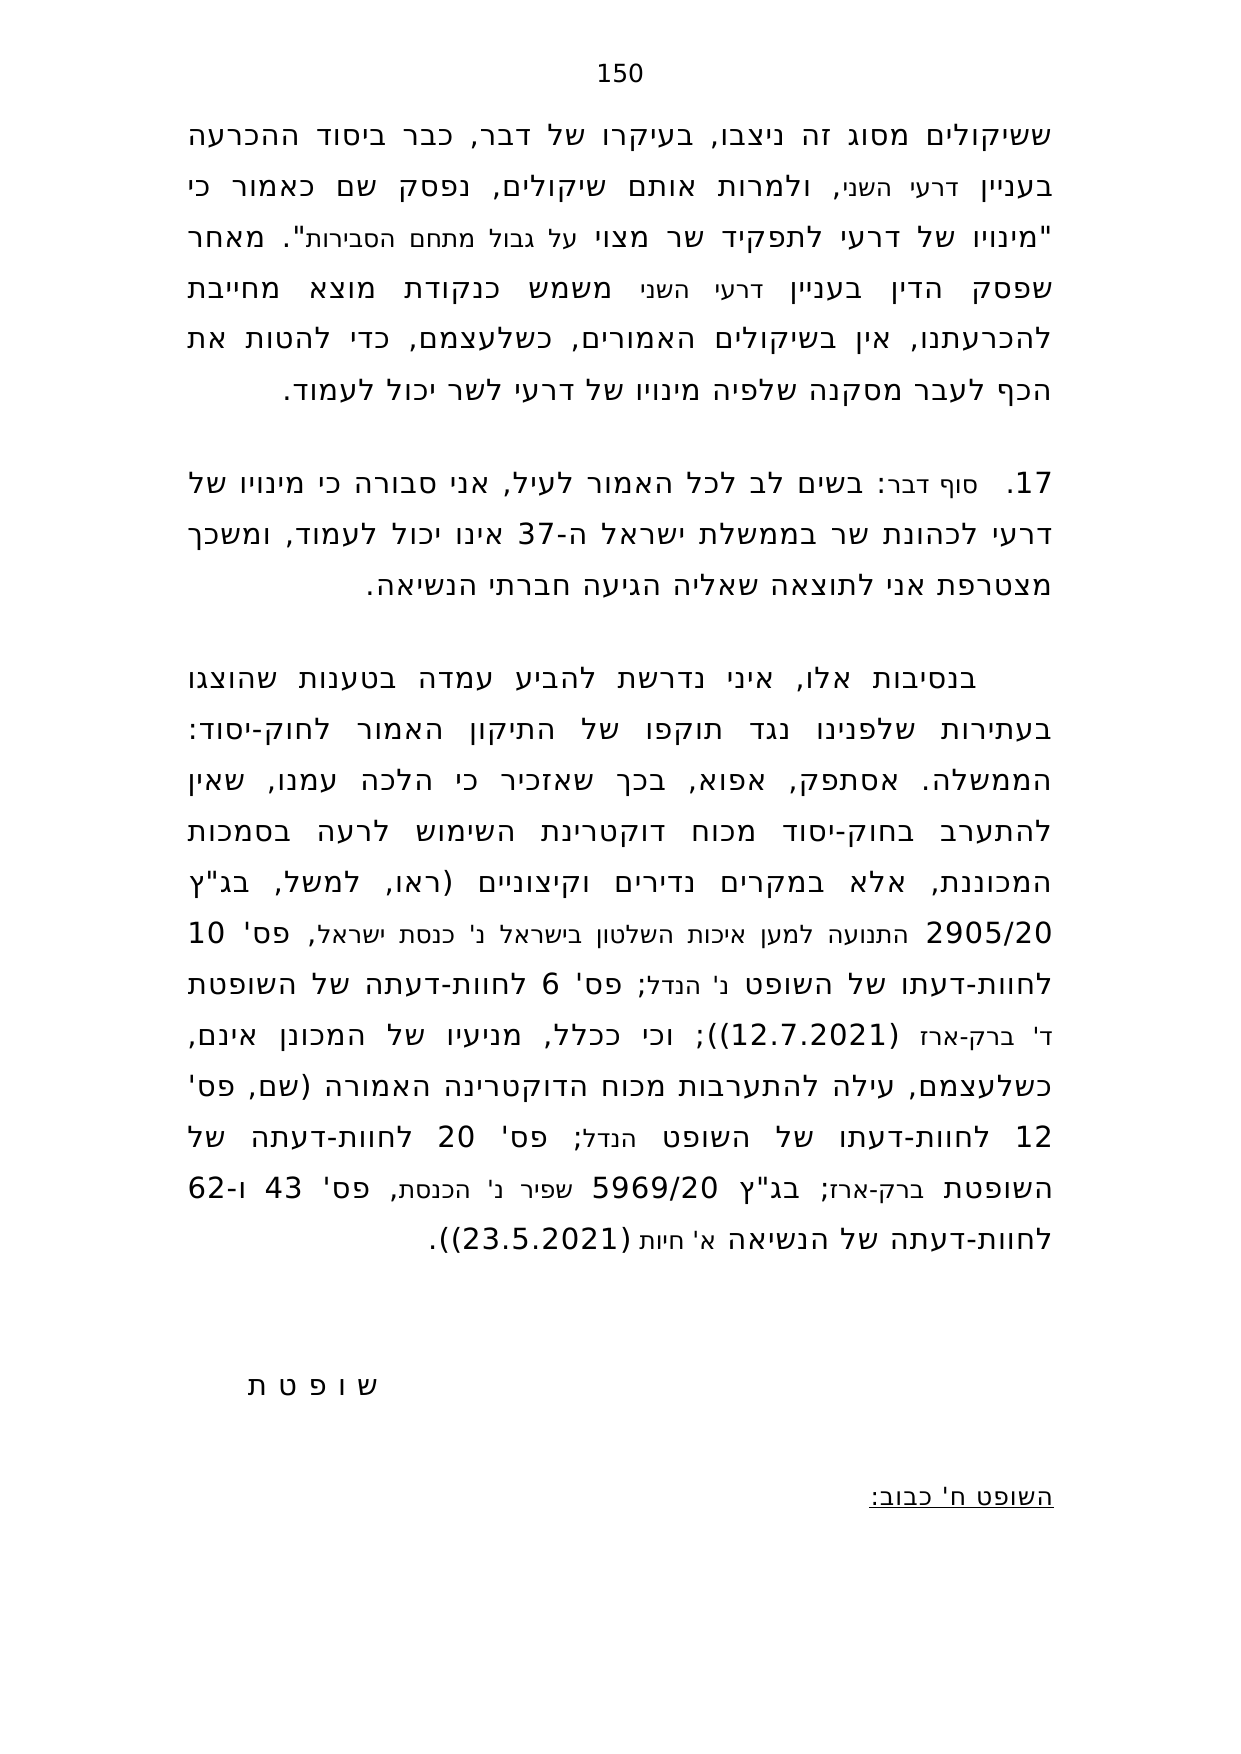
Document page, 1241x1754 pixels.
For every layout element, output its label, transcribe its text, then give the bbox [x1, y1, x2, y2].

text בנסיבות אלו, איני נדרשת להביע עמדה בטענות שהוצגו בעתירות שלפנינו נגד תוקפו של התיקון האמור לחוק-יסוד: הממשלה. אסתפק, אפוא, בכך שאזכיר כי הלכה עמנו, שאין להתערב בחוק-יסוד מכוח דוקטרינת השימוש לרעה בסמכות המכוננת, אלא במקרים נדירים וקיצוניים (ראו, למשל, בג"ץ 2905/20 התנועה למען איכות השלטון בישראל נ' כנסת ישראל, פס' 10 לחוות-דעתו של השופט נ' הנדל; פס' 6 לחוות-דעתה של השופטת ד' ברק-ארז (12.7.2021)); וכי ככלל, מניעיו של המכונן אינם, כשלעצמם, עילה להתערבות מכוח הדוקטרינה האמורה (שם, פס' 12 לחוות-דעתו של השופט הנדל; פס' 20 לחוות-דעתה של השופטת ברק-ארז; בג"ץ 5969/20 שפיר נ' הכנסת, פס' 43 ו-62 לחוות-דעתה של הנשיאה א' חיות (23.5.2021)). [187, 662, 1053, 1256]
text 17. סוף דבר: בשים לב לכל האמור לעיל, אני סבורה כי מינויו של דרעי לכהונת שר בממשלת ישראל ה-37 אינו יכול לעמוד, ומשכך מצטרפת אני לתוצאה שאליה הגיעה חברתי הנשיאה. [187, 466, 1053, 602]
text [187, 118, 1053, 407]
text השופט ח' כבוב: [187, 1482, 1053, 1511]
text ש ו פ ט ת [187, 1368, 1053, 1402]
